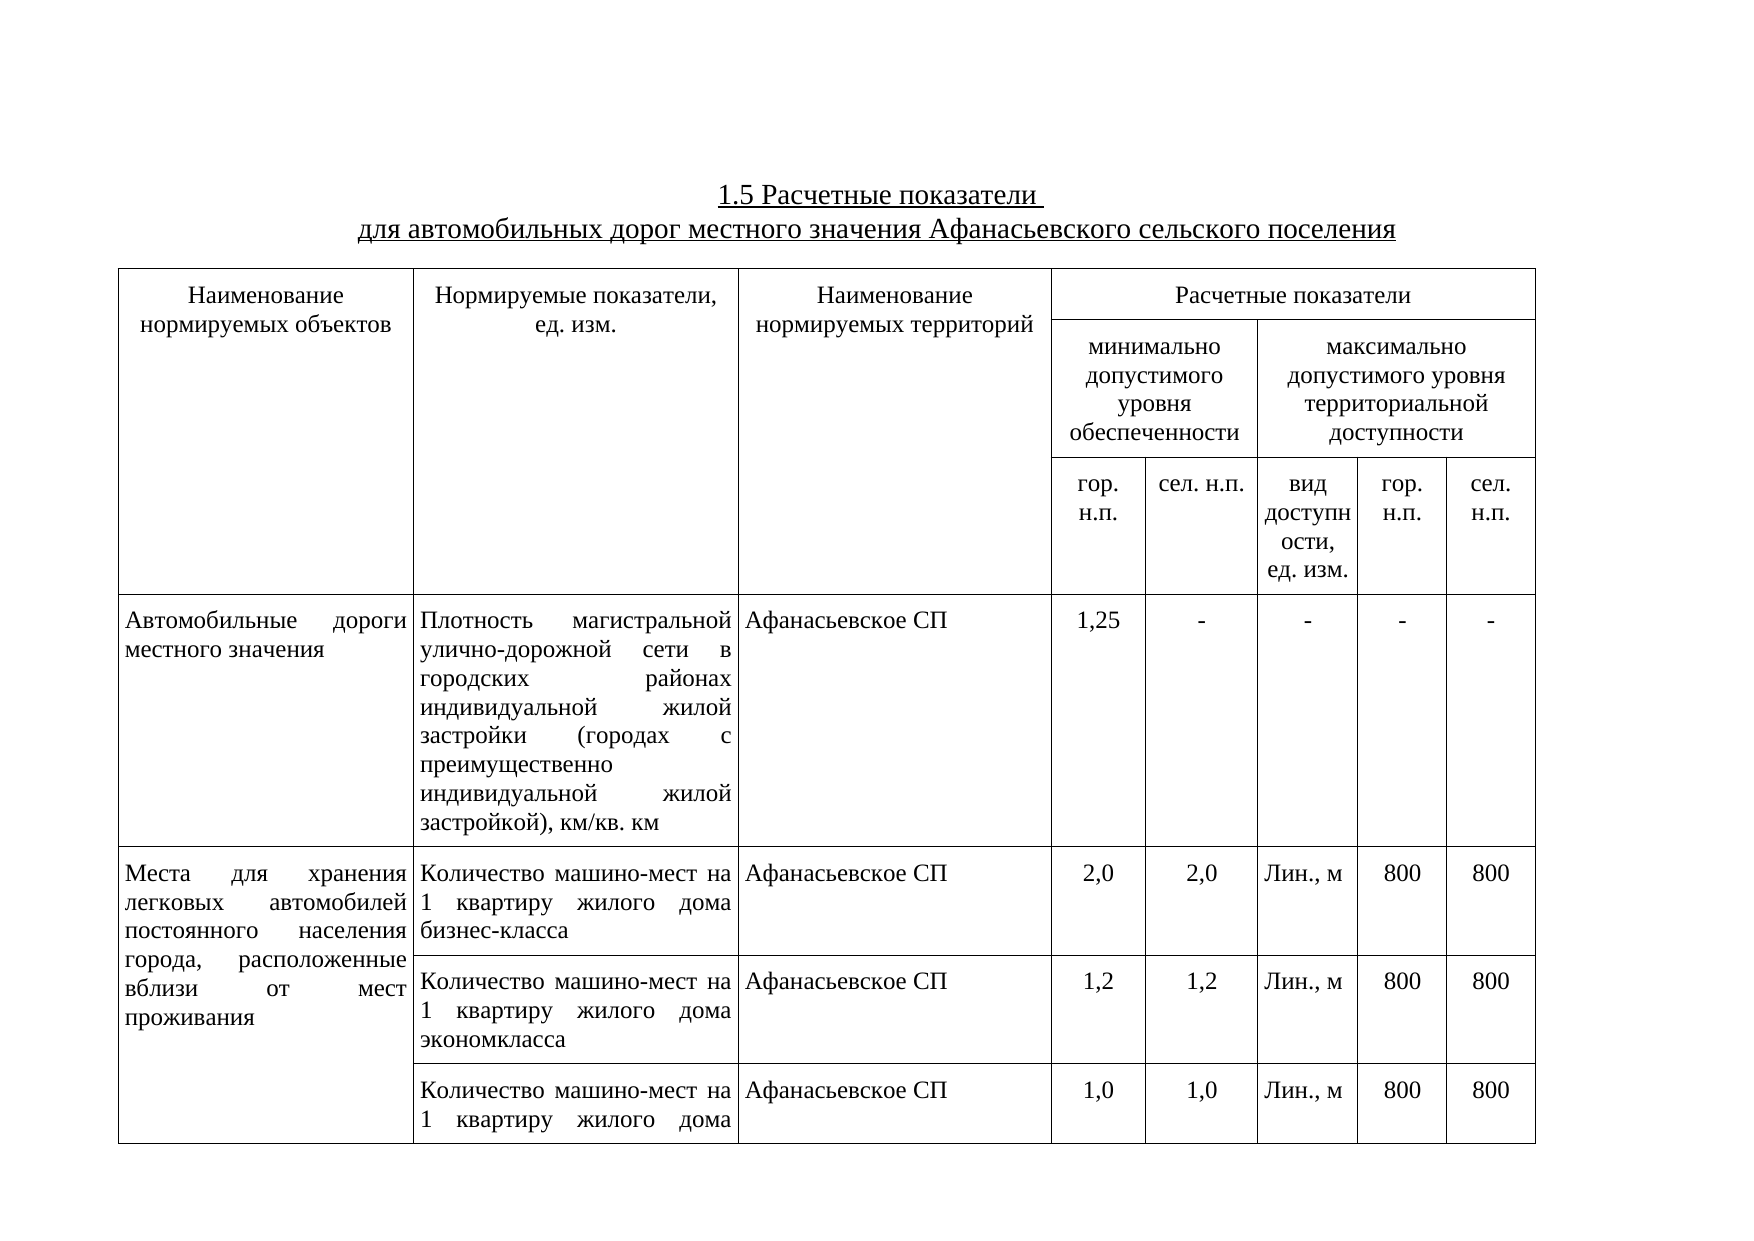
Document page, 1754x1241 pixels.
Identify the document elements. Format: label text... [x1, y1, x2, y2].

table_cell Лин., м [1258, 956, 1357, 1063]
table_cell Афанасьевское СП [739, 956, 1051, 1063]
table_cell - [1258, 595, 1357, 846]
table_cell 2,0 [1146, 847, 1257, 955]
table_cell 1,0 [1052, 1064, 1145, 1143]
text для автомобильных дорог местного значения Афанасьевского сельского поселения [118, 211, 1636, 244]
table_cell 800 [1447, 847, 1535, 955]
table_header Наименование нормируемых объектов [119, 269, 413, 594]
table_cell 800 [1447, 956, 1535, 1063]
table_cell Количество машино-мест на 1 квартиру жилого дома экономкласса [414, 956, 738, 1063]
text 1.5 Расчетные показатели [118, 177, 1636, 211]
table_cell Лин., м [1258, 1064, 1357, 1143]
table_cell 800 [1358, 956, 1446, 1063]
table_cell гор. н.п. [1358, 458, 1446, 594]
table_cell 1,25 [1052, 595, 1145, 846]
table_header Нормируемые показатели, ед. изм. [414, 269, 738, 594]
table_cell 1,0 [1146, 1064, 1257, 1143]
table_cell Афанасьевское СП [739, 1064, 1051, 1143]
table_header Расчетные показатели [1052, 269, 1535, 319]
table_cell - [1447, 595, 1535, 846]
table_cell Лин., м [1258, 847, 1357, 955]
table_cell Афанасьевское СП [739, 847, 1051, 955]
table_cell 800 [1447, 1064, 1535, 1143]
table_cell 1,2 [1052, 956, 1145, 1063]
table_cell сел. н.п. [1146, 458, 1257, 594]
table_cell Автомобильные дороги местного значения [119, 595, 413, 846]
table_cell максимально допустимого уровня территориальной доступности [1258, 320, 1535, 457]
table_cell - [1358, 595, 1446, 846]
table_cell 2,0 [1052, 847, 1145, 955]
table_cell Плотность магистральной улично-дорожной сети в городских районах индивидуальной жилой застройки (городах с преимущественно индивидуальной жилой застройкой), км/кв. км [414, 595, 738, 846]
table_cell гор. н.п. [1052, 458, 1145, 594]
table_cell вид доступности, ед. изм. [1258, 458, 1357, 594]
table_cell 1,2 [1146, 956, 1257, 1063]
table_cell Количество машино-мест на 1 квартиру жилого дома бизнес-класса [414, 847, 738, 955]
table_cell сел. н.п. [1447, 458, 1535, 594]
table_cell Афанасьевское СП [739, 595, 1051, 846]
table_cell минимально допустимого уровня обеспеченности [1052, 320, 1257, 457]
table_cell Места для хранения легковых автомобилей постоянного населения города, расположенные вблизи от мест проживания [119, 847, 413, 1143]
table_cell - [1146, 595, 1257, 846]
table_cell 800 [1358, 1064, 1446, 1143]
table_cell 800 [1358, 847, 1446, 955]
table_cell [414, 1064, 738, 1143]
table_header Наименование нормируемых территорий [739, 269, 1051, 594]
